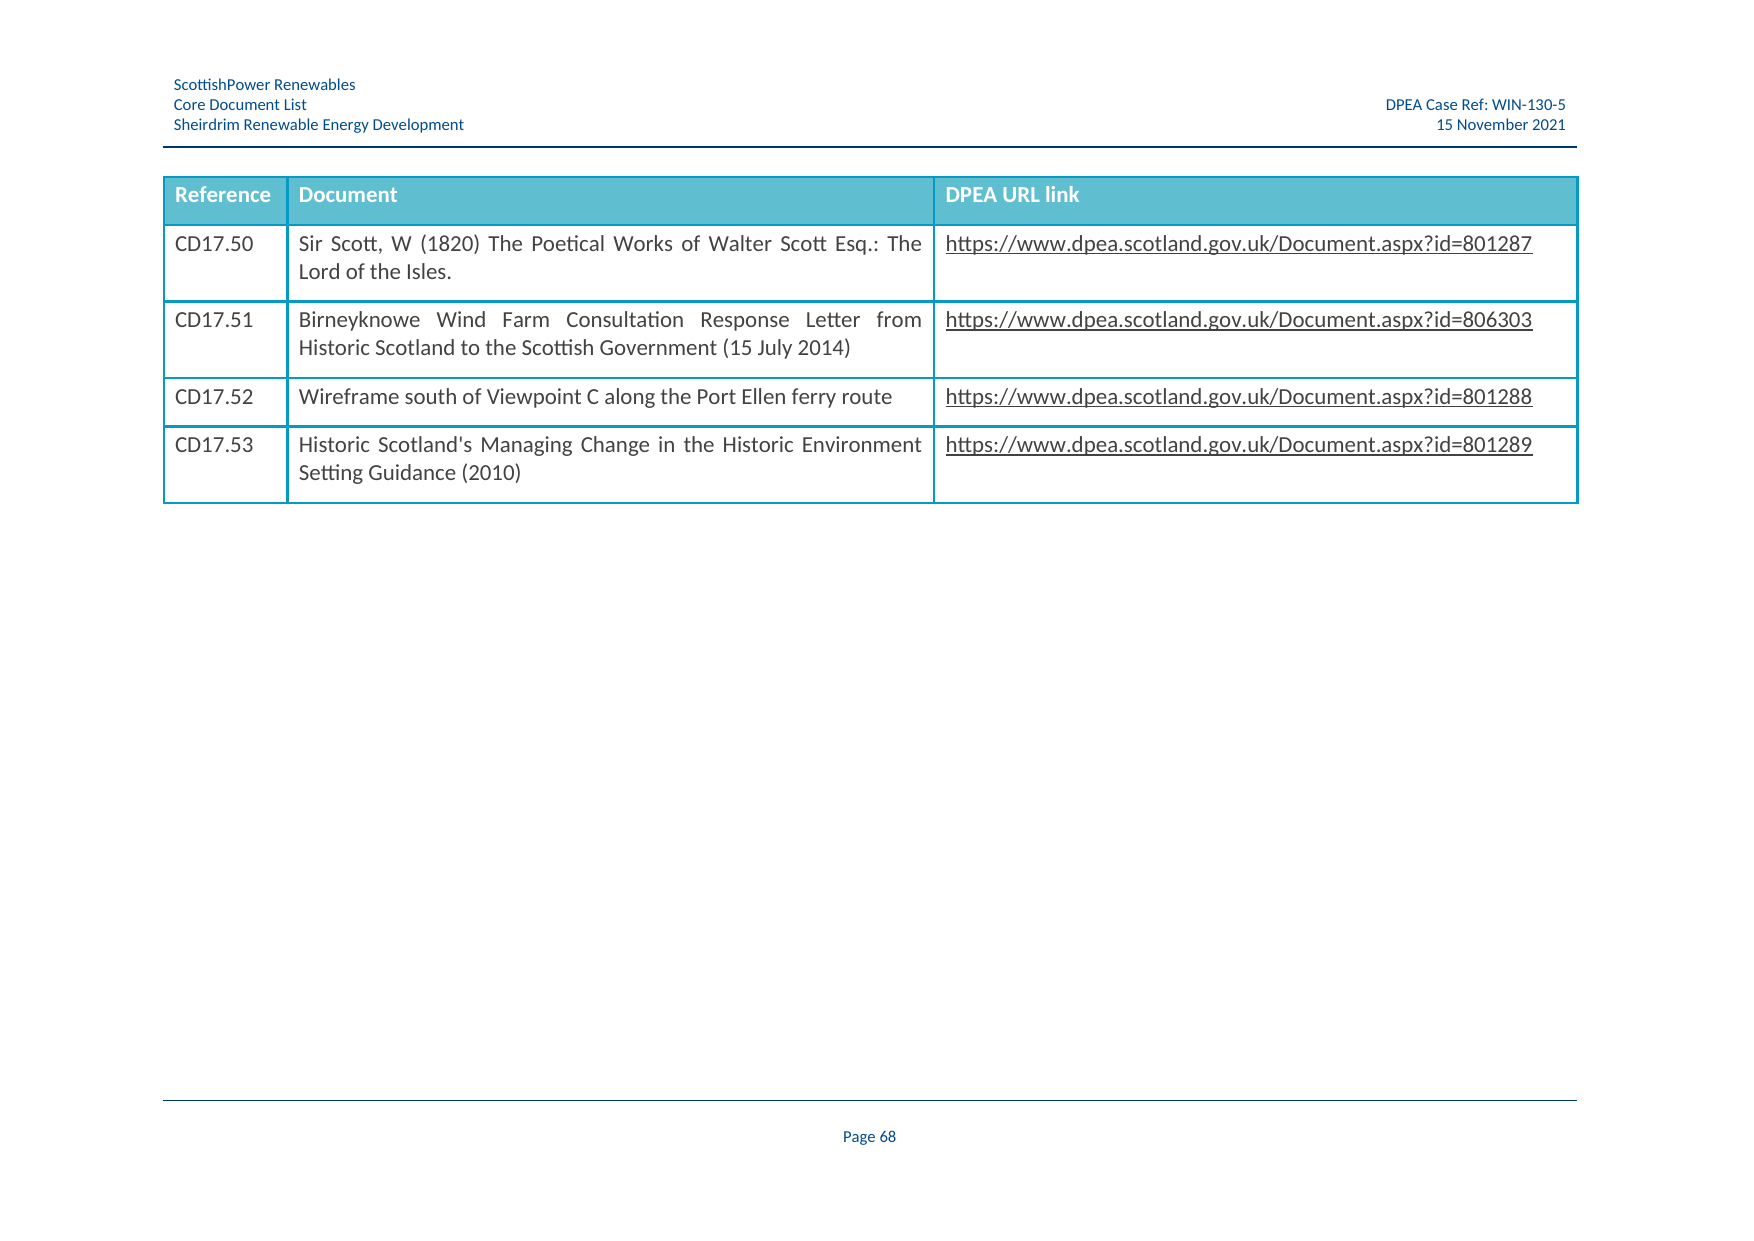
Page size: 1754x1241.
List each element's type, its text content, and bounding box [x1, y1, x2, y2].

table_cell https://www.dpea.scotland.gov.uk/Document.aspx?id=801287 [935, 226, 1576, 300]
table_cell CD17.53 [165, 428, 286, 502]
table_header Reference [165, 178, 286, 224]
table_cell CD17.50 [165, 226, 286, 300]
table_cell Sir Scott, W (1820) The Poetical Works of Walter Scott Esq.: The Lord of the Isles. [289, 226, 933, 300]
table_cell Wireframe south of Viewpoint C along the Port Ellen ferry route [289, 379, 933, 425]
table_cell https://www.dpea.scotland.gov.uk/Document.aspx?id=801289 [935, 428, 1576, 502]
table_cell CD17.52 [165, 379, 286, 425]
table_header DPEA URL link [935, 178, 1576, 224]
table_cell https://www.dpea.scotland.gov.uk/Document.aspx?id=806303 [935, 303, 1576, 377]
table_cell https://www.dpea.scotland.gov.uk/Document.aspx?id=801288 [935, 379, 1576, 425]
table_cell Birneyknowe Wind Farm Consultation Response Letter from Historic Scotland to the Scottish Government (15 July 2014) [289, 303, 933, 377]
table_cell Historic Scotland's Managing Change in the Historic Environment Setting Guidance (2010) [289, 428, 933, 502]
table_cell CD17.51 [165, 303, 286, 377]
table_header Document [289, 178, 933, 224]
